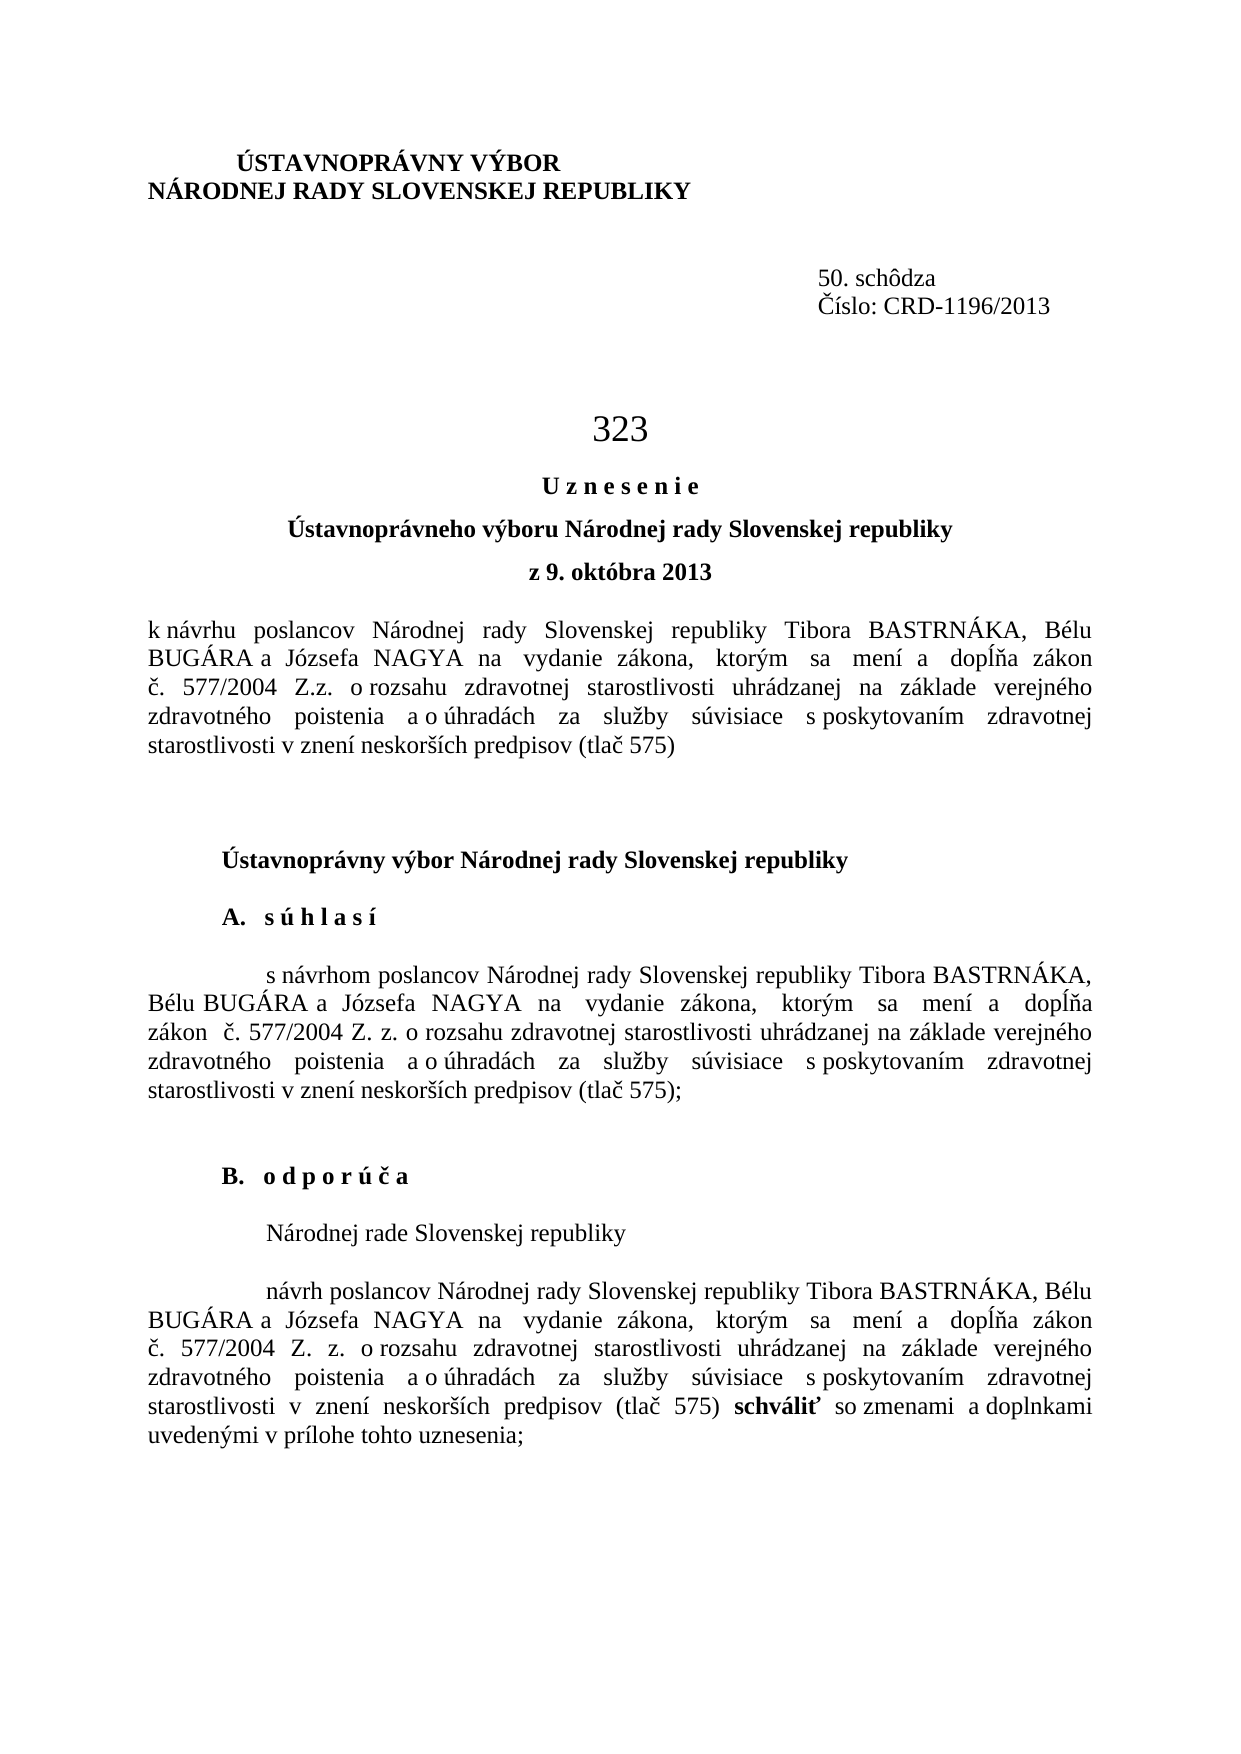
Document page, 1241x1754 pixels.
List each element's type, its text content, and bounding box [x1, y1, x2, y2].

text Číslo: CRD-1196/2013 [729, 291, 1093, 320]
text B. o d p o r ú č a [148, 1161, 1093, 1190]
text s návrhom poslancov Národnej rady Slovenskej republiky Tibora BASTRNÁKA, Bélu BUGÁRA a Józsefa NAGYA na vydanie zákona, ktorým sa mení a dopĺňa zákon č. 577/2004 Z. z. o rozsahu zdravotnej starostlivosti uhrádzanej na základe verejného zdravotného poistenia a o úhradách za služby súvisiace s poskytovaním zdravotnej starostlivosti v znení neskorších predpisov (tlač 575); [148, 960, 1093, 1103]
text NÁRODNEJ RADY SLOVENSKEJ REPUBLIKY [148, 176, 1093, 205]
subtitle ÚSTAVNOPRÁVNY VÝBOR [236, 148, 1093, 176]
list s ú h l a s í [222, 902, 1093, 931]
subtitle Ústavnoprávny výbor Národnej rady Slovenskej republiky [148, 845, 1093, 873]
text 323 [148, 406, 1093, 449]
text Ústavnoprávneho výboru Národnej rady Slovenskej republiky [148, 514, 1093, 543]
text 50. schôdza [148, 263, 1093, 291]
text k návrhu poslancov Národnej rady Slovenskej republiky Tibora BASTRNÁKA, Bélu BUGÁRA a Józsefa NAGYA na vydanie zákona, ktorým sa mení a dopĺňa zákon č. 577/2004 Z.z. o rozsahu zdravotnej starostlivosti uhrádzanej na základe verejného zdravotného poistenia a o úhradách za služby súvisiace s poskytovaním zdravotnej starostlivosti v znení neskorších predpisov (tlač 575) [148, 615, 1093, 758]
text z 9. októbra 2013 [148, 557, 1093, 586]
text Národnej rade Slovenskej republiky [148, 1218, 1093, 1247]
text U z n e s e n i e [148, 471, 1093, 500]
text návrh poslancov Národnej rady Slovenskej republiky Tibora BASTRNÁKA, Bélu BUGÁRA a Józsefa NAGYA na vydanie zákona, ktorým sa mení a dopĺňa zákon č. 577/2004 Z. z. o rozsahu zdravotnej starostlivosti uhrádzanej na základe verejného zdravotného poistenia a o úhradách za služby súvisiace s poskytovaním zdravotnej starostlivosti v znení neskorších predpisov (tlač 575) schváliť so zmenami a doplnkami uvedenými v prílohe tohto uznesenia; [148, 1276, 1093, 1448]
